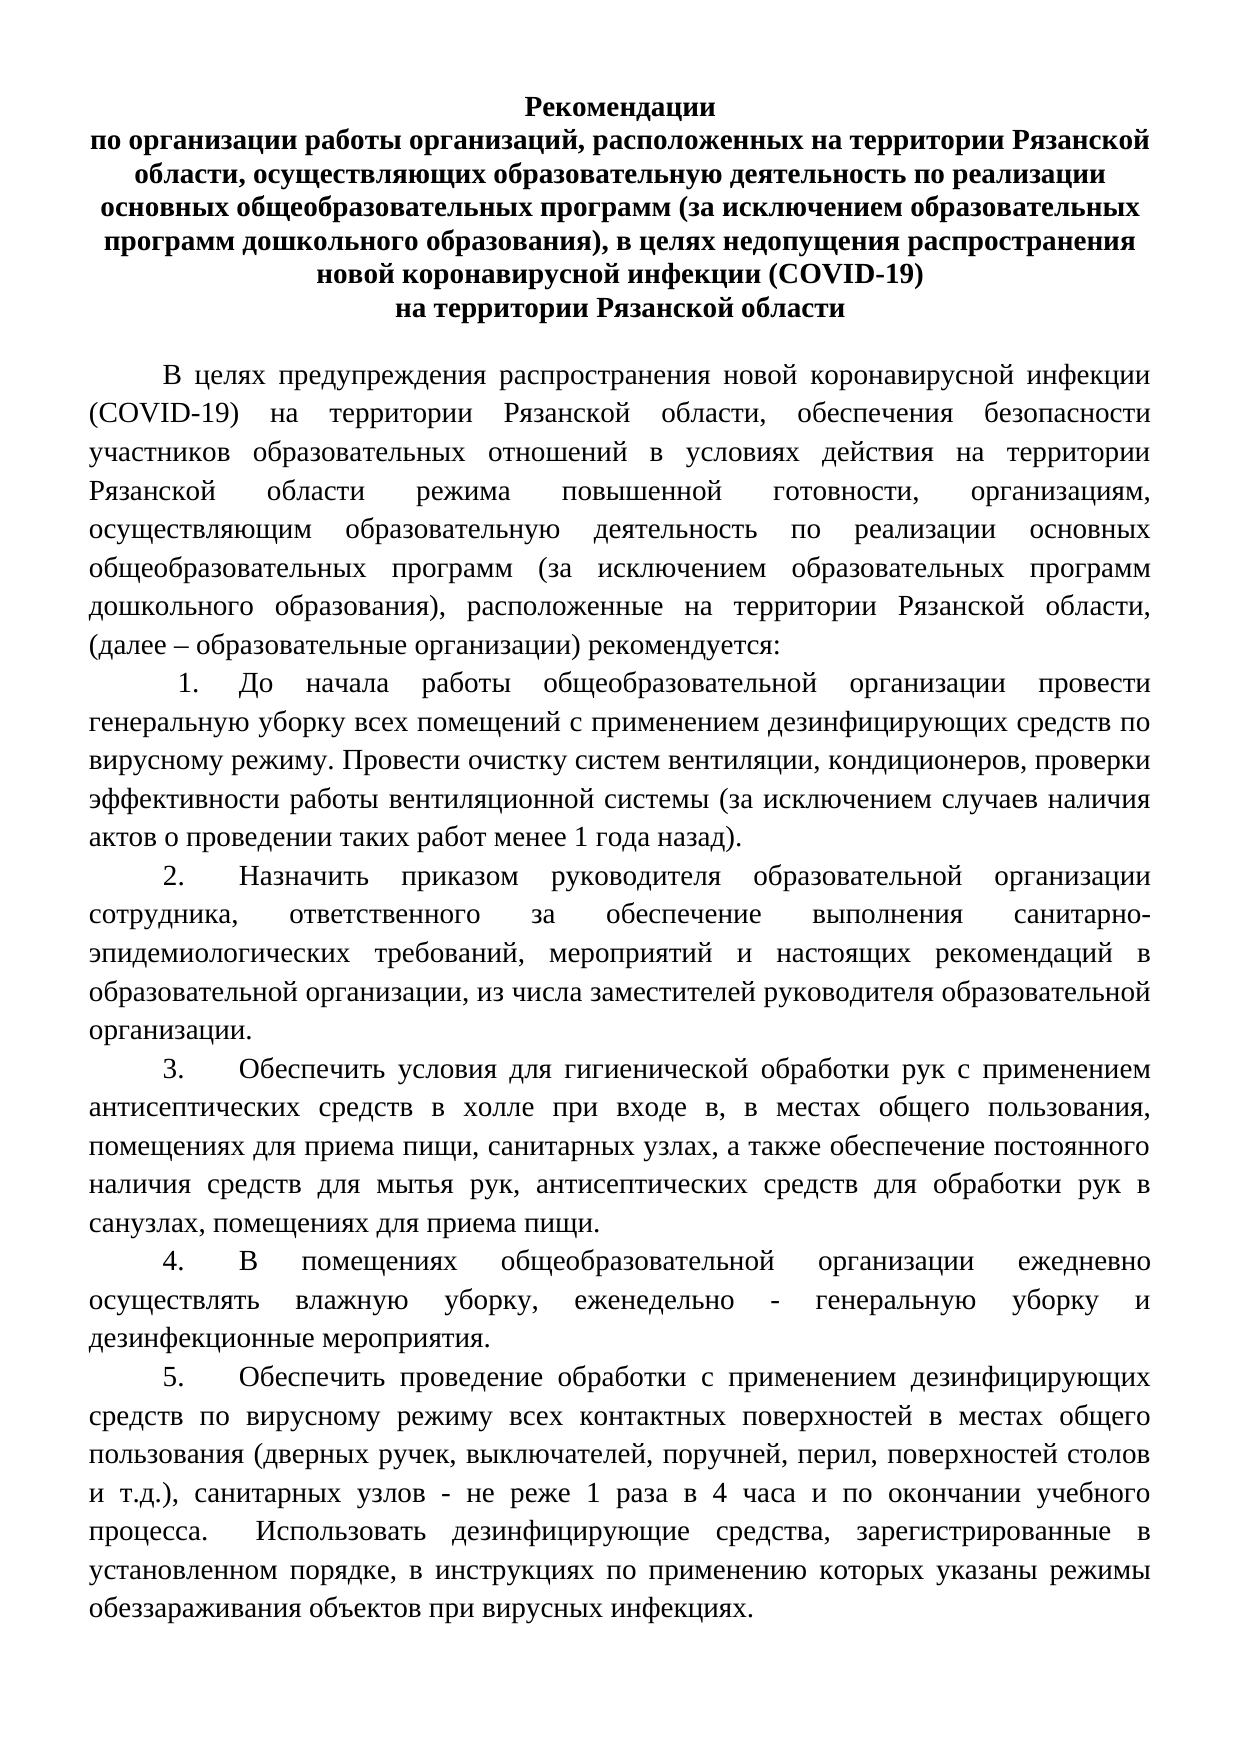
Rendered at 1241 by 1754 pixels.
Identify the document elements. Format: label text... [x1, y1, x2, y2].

text на территории Рязанской области [89, 290, 1152, 323]
list До начала работы общеобразовательной организации провести генеральную уборку всех помещений с применением дезинфицирующих средств по вирусному режиму. Провести очистку систем вентиляции, кондиционеров, проверки эффективности работы вентиляционной системы (за исключением случаев наличия актов о проведении таких работ менее 1 года назад). [89, 665, 1152, 853]
list Обеспечить проведение обработки с применением дезинфицирующих средств по вирусному режиму всех контактных поверхностей в местах общего пользования (дверных ручек, выключателей, поручней, перил, поверхностей столов и т.д.), санитарных узлов - не реже 1 раза в 4 часа и по окончании учебного процесса. Использовать дезинфицирующие средства, зарегистрированные в установленном порядке, в инструкциях по применению которых указаны режимы обеззараживания объектов при вирусных инфекциях. [89, 1359, 1152, 1624]
text Рекомендации [89, 89, 1152, 122]
list Назначить приказом руководителя образовательной организации сотрудника, ответственного за обеспечение выполнения санитарно-эпидемиологических требований, мероприятий и настоящих рекомендаций в образовательной организации, из числа заместителей руководителя образовательной организации. [89, 858, 1152, 1046]
text области, осуществляющих образовательную деятельность по реализации основных общеобразовательных программ (за исключением образовательных программ дошкольного образования), в целях недопущения распространения новой коронавирусной инфекции (COVID-19) [89, 156, 1152, 290]
text В целях предупреждения распространения новой коронавирусной инфекции (COVID-19) на территории Рязанской области, обеспечения безопасности участников образовательных отношений в условиях действия на территории Рязанской области режима повышенной готовности, организациям, осуществляющим образовательную деятельность по реализации основных общеобразовательных программ (за исключением образовательных программ дошкольного образования), расположенные на территории Рязанской области, (далее – образовательные организации) рекомендуется: [89, 357, 1152, 660]
text по организации работы организаций, расположенных на территории Рязанской [89, 122, 1152, 156]
list Обеспечить условия для гигиенической обработки рук с применением антисептических средств в холле при входе в, в местах общего пользования, помещениях для приема пищи, санитарных узлах, а также обеспечение постоянного наличия средств для мытья рук, антисептических средств для обработки рук в санузлах, помещениях для приема пищи. [89, 1051, 1152, 1238]
list В помещениях общеобразовательной организации ежедневно осуществлять влажную уборку, еженедельно - генеральную уборку и дезинфекционные мероприятия. [89, 1243, 1152, 1354]
